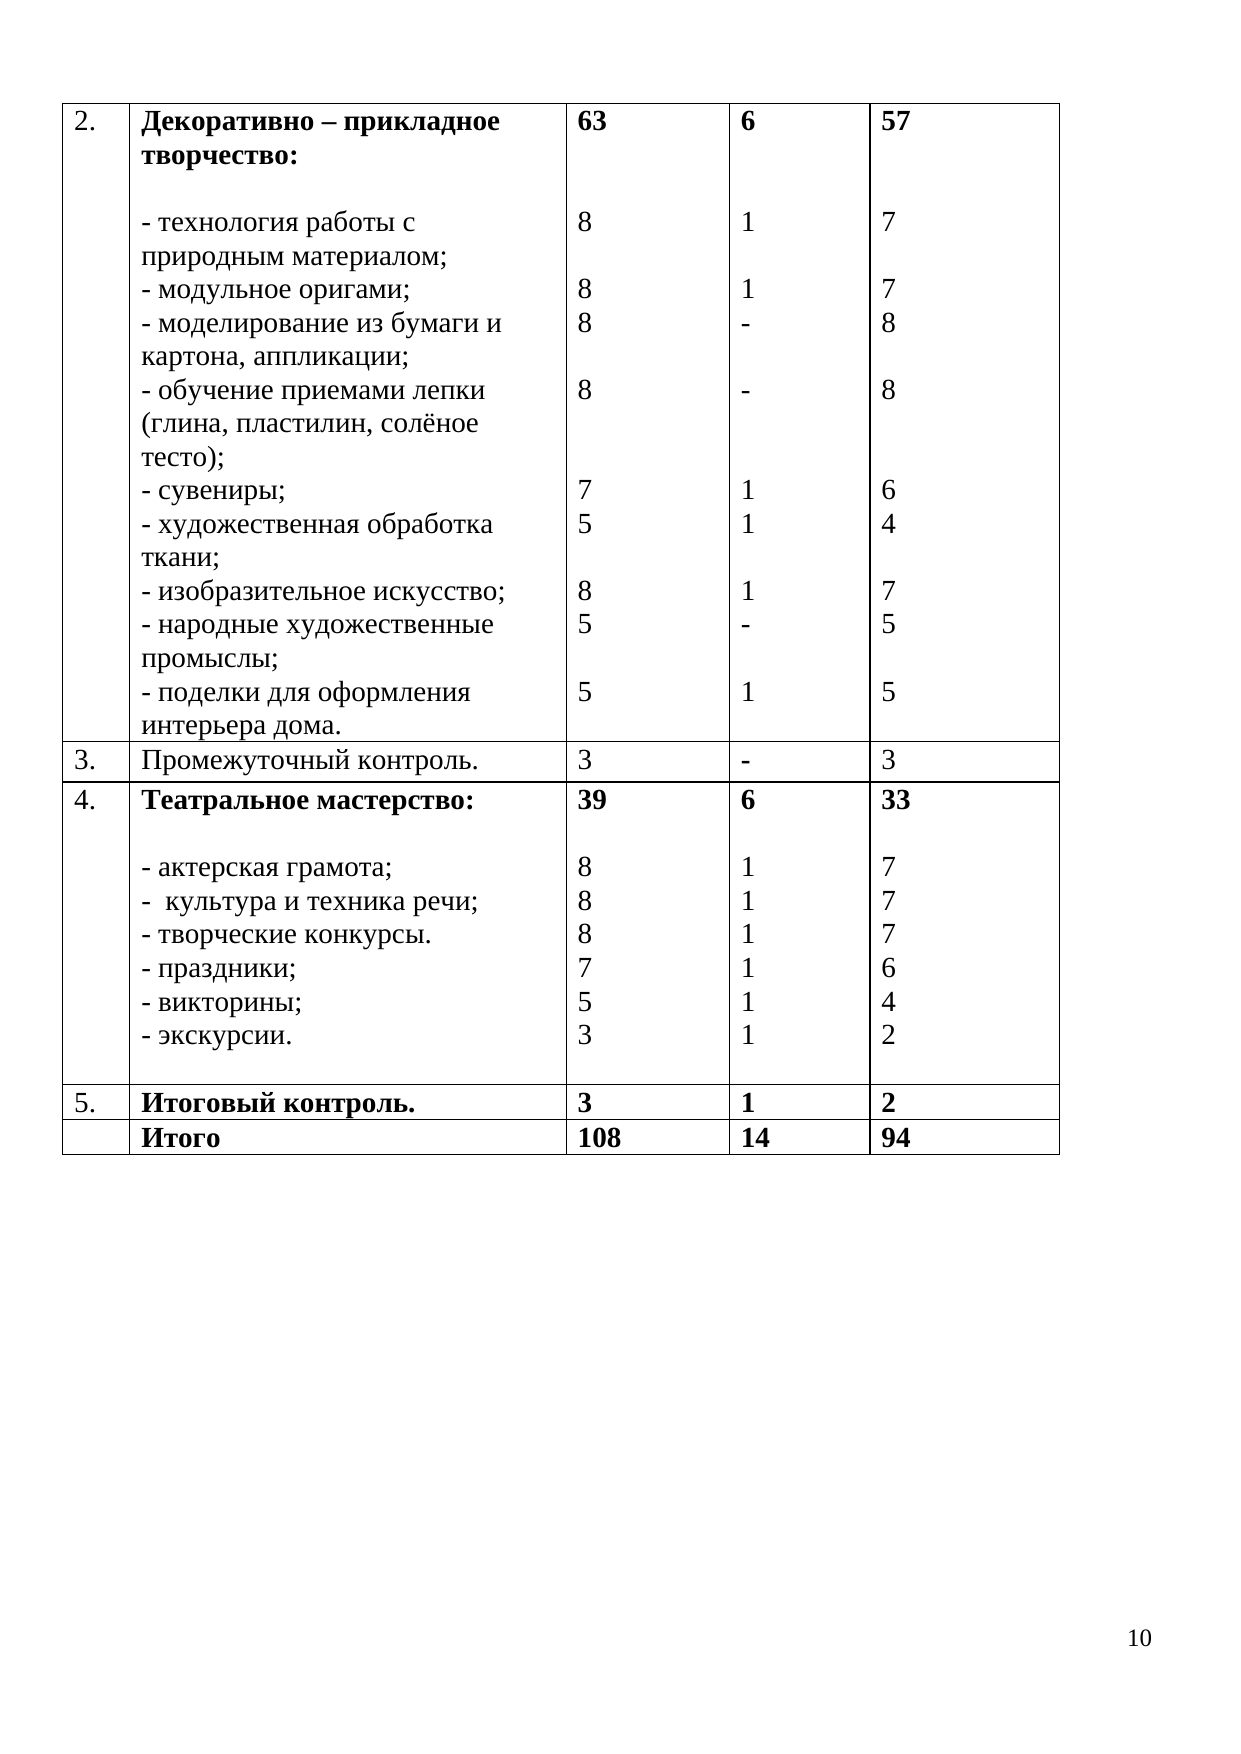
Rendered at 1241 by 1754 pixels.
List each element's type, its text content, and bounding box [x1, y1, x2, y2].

table_cell 108 [567, 1120, 729, 1153]
table_cell 2. [63, 104, 129, 741]
table_cell 4. [63, 783, 129, 1084]
table_cell 3. [63, 742, 129, 781]
table_cell 33 7 7 7 6 4 2 [871, 783, 1059, 1084]
table_cell 39 8 8 8 7 5 3 [567, 783, 729, 1084]
table_cell 5. [63, 1085, 129, 1119]
table_cell Промежуточный контроль. [130, 742, 566, 781]
table_cell - [730, 742, 869, 781]
table_cell [63, 1120, 129, 1153]
table_cell 3 [871, 742, 1059, 781]
table_cell 1 [730, 1085, 869, 1119]
table_cell 57 7 7 8 8 6 4 7 5 5 [871, 104, 1059, 741]
table_cell Итого [130, 1120, 566, 1153]
table_cell Театральное мастерство: - актерская грамота; - культура и техника речи; - творческие конкурсы. - праздники; - викторины; - экскурсии. [130, 783, 566, 1084]
table_cell 2 [871, 1085, 1059, 1119]
table_cell 14 [730, 1120, 869, 1153]
table_cell 3 [567, 1085, 729, 1119]
table_cell 6 1 1 - - 1 1 1 - 1 [730, 104, 869, 741]
table_cell 3 [567, 742, 729, 781]
table_cell 94 [871, 1120, 1059, 1153]
table_cell Декоративно – прикладное творчество: - технология работы с природным материалом; - модульное оригами; - моделирование из бумаги и картона, аппликации; - обучение приемами лепки (глина, пластилин, солёное тесто); - сувениры; - художественная обработка ткани; - изобразительное искусство; - народные художественные промыслы; - поделки для оформления интерьера дома. [130, 104, 566, 741]
table_cell 63 8 8 8 8 7 5 8 5 5 [567, 104, 729, 741]
table_cell Итоговый контроль. [130, 1085, 566, 1119]
table_cell 6 1 1 1 1 1 1 [730, 783, 869, 1084]
